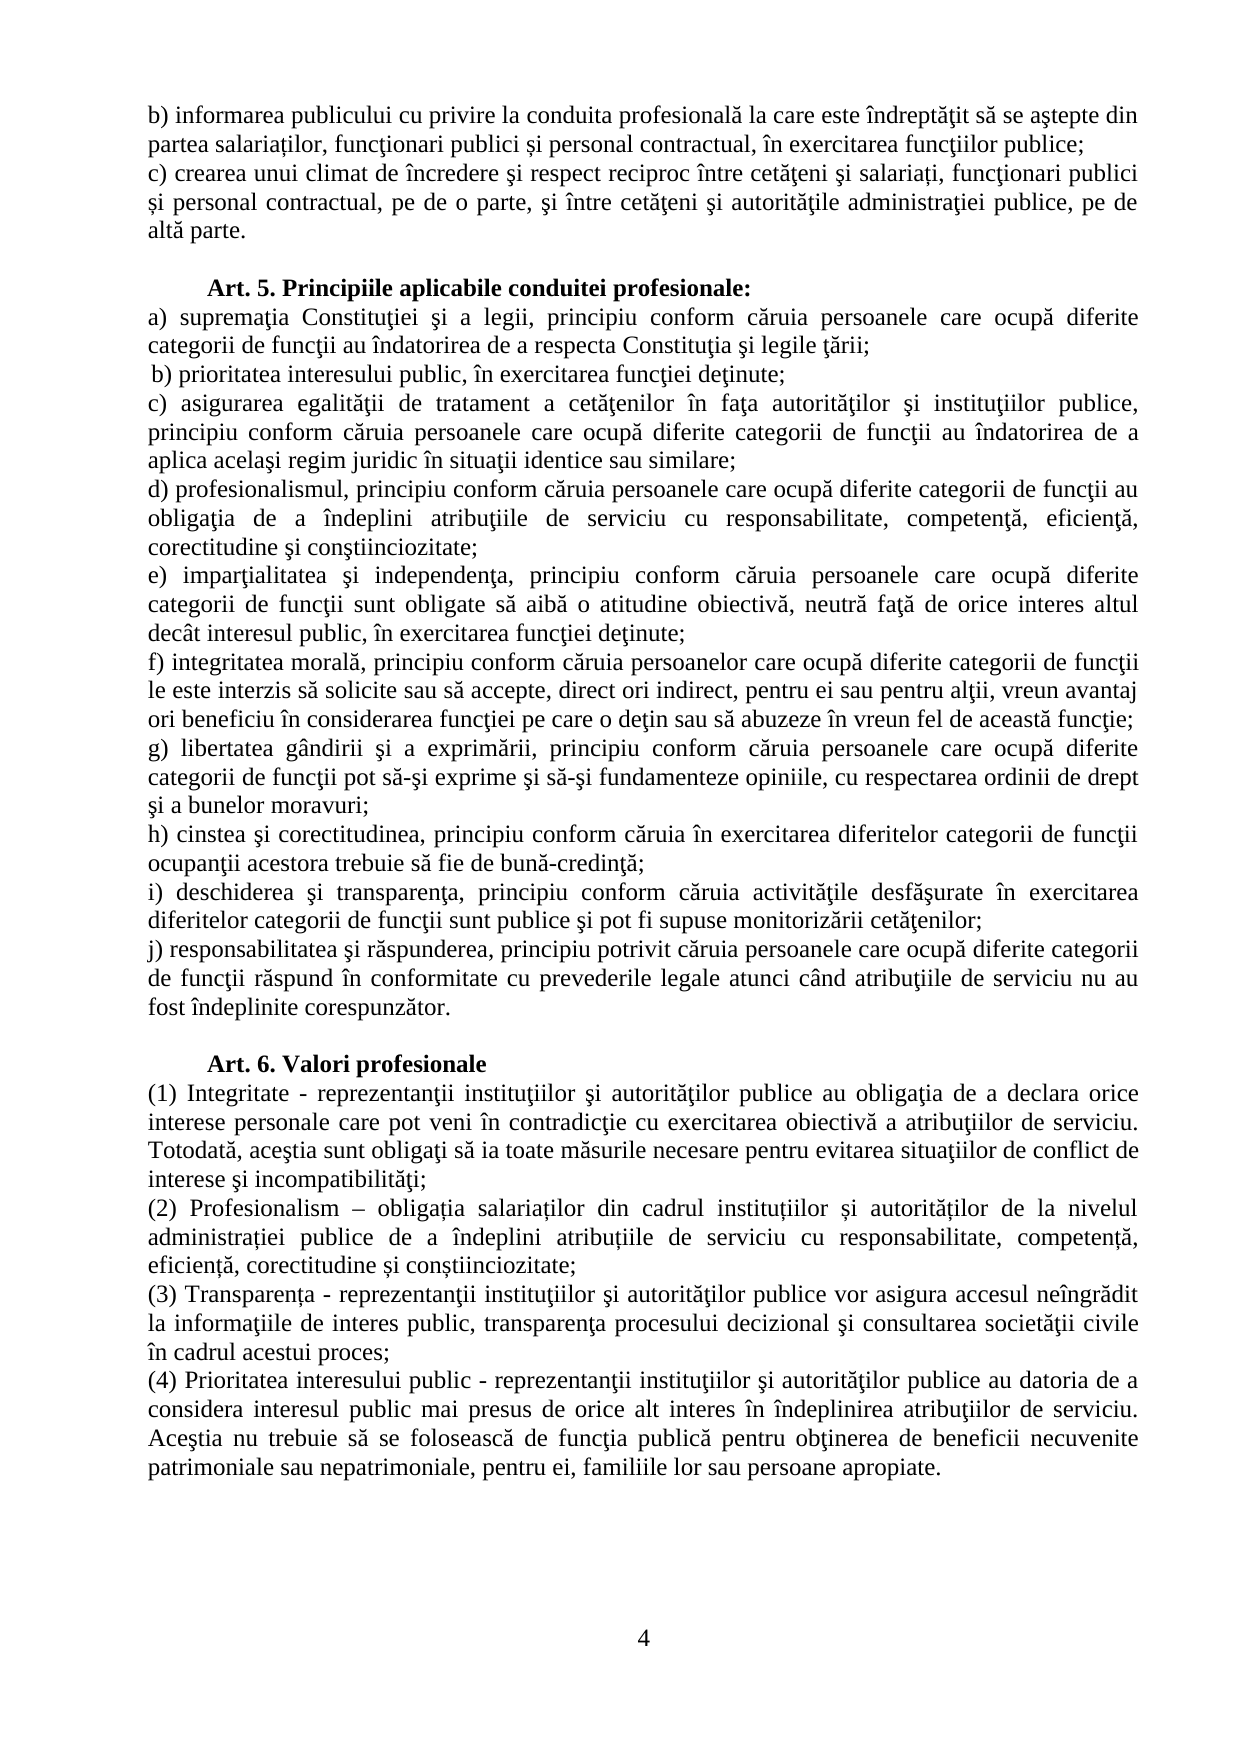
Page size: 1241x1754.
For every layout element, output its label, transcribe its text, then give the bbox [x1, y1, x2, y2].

text (3) Transparența - reprezentanţii instituţiilor şi autorităţilor publice vor asigura accesul neîngrădit la informaţiile de interes public, transparenţa procesului decizional şi consultarea societăţii civile în cadrul acestui proces; [148, 1279, 1140, 1365]
text (1) Integritate - reprezentanţii instituţiilor şi autorităţilor publice au obligaţia de a declara orice interese personale care pot veni în contradicţie cu exercitarea obiectivă a atribuţiilor de serviciu. Totodată, aceştia sunt obligaţi să ia toate măsurile necesare pentru evitarea situaţiilor de conflict de interese şi incompatibilităţi; [148, 1078, 1140, 1193]
text Art. 6. Valori profesionale [148, 1049, 1140, 1078]
text g) libertatea gândirii şi a exprimării, principiu conform căruia persoanele care ocupă diferite categorii de funcţii pot să-şi exprime şi să-şi fundamenteze opiniile, cu respectarea ordinii de drept şi a bunelor moravuri; [148, 733, 1140, 819]
text a) supremaţia Constituţiei şi a legii, principiu conform căruia persoanele care ocupă diferite categorii de funcţii au îndatorirea de a respecta Constituţia şi legile ţării; [148, 302, 1140, 359]
text h) cinstea şi corectitudinea, principiu conform căruia în exercitarea diferitelor categorii de funcţii ocupanţii acestora trebuie să fie de bună-credinţă; [148, 819, 1140, 877]
text (2) Profesionalism – obligația salariaților din cadrul instituțiilor și autorităților de la nivelul administrației publice de a îndeplini atribuțiile de serviciu cu responsabilitate, competență, eficiență, corectitudine și conștiinciozitate; [148, 1193, 1140, 1279]
text j) responsabilitatea şi răspunderea, principiu potrivit căruia persoanele care ocupă diferite categorii de funcţii răspund în conformitate cu prevederile legale atunci când atribuţiile de serviciu nu au fost îndeplinite corespunzător. [148, 934, 1140, 1020]
text c) crearea unui climat de încredere şi respect reciproc între cetăţeni şi salariați, funcţionari publici și personal contractual, pe de o parte, şi între cetăţeni şi autorităţile administraţiei publice, pe de altă parte. [148, 158, 1140, 244]
text e) imparţialitatea şi independenţa, principiu conform căruia persoanele care ocupă diferite categorii de funcţii sunt obligate să aibă o atitudine obiectivă, neutră faţă de orice interes altul decât interesul public, în exercitarea funcţiei deţinute; [148, 560, 1140, 647]
text b) informarea publicului cu privire la conduita profesională la care este îndreptăţit să se aştepte din partea salariaților, funcţionari publici și personal contractual, în exercitarea funcţiilor publice; [148, 100, 1140, 158]
text Art. 5. Principiile aplicabile conduitei profesionale: [148, 273, 1140, 302]
text f) integritatea morală, principiu conform căruia persoanelor care ocupă diferite categorii de funcţii le este interzis să solicite sau să accepte, direct ori indirect, pentru ei sau pentru alţii, vreun avantaj ori beneficiu în considerarea funcţiei pe care o deţin sau să abuzeze în vreun fel de această funcţie; [148, 647, 1140, 733]
text b) prioritatea interesului public, în exercitarea funcţiei deţinute; [148, 359, 1140, 388]
text c) asigurarea egalităţii de tratament a cetăţenilor în faţa autorităţilor şi instituţiilor publice, principiu conform căruia persoanele care ocupă diferite categorii de funcţii au îndatorirea de a aplica acelaşi regim juridic în situaţii identice sau similare; [148, 388, 1140, 474]
text i) deschiderea şi transparenţa, principiu conform căruia activităţile desfăşurate în exercitarea diferitelor categorii de funcţii sunt publice şi pot fi supuse monitorizării cetăţenilor; [148, 877, 1140, 934]
text (4) Prioritatea interesului public - reprezentanţii instituţiilor şi autorităţilor publice au datoria de a considera interesul public mai presus de orice alt interes în îndeplinirea atribuţiilor de serviciu. Aceştia nu trebuie să se folosească de funcţia publică pentru obţinerea de beneficii necuvenite patrimoniale sau nepatrimoniale, pentru ei, familiile lor sau persoane apropiate. [148, 1365, 1140, 1480]
text d) profesionalismul, principiu conform căruia persoanele care ocupă diferite categorii de funcţii au obligaţia de a îndeplini atribuţiile de serviciu cu responsabilitate, competenţă, eficienţă, corectitudine şi conştiinciozitate; [148, 474, 1140, 560]
